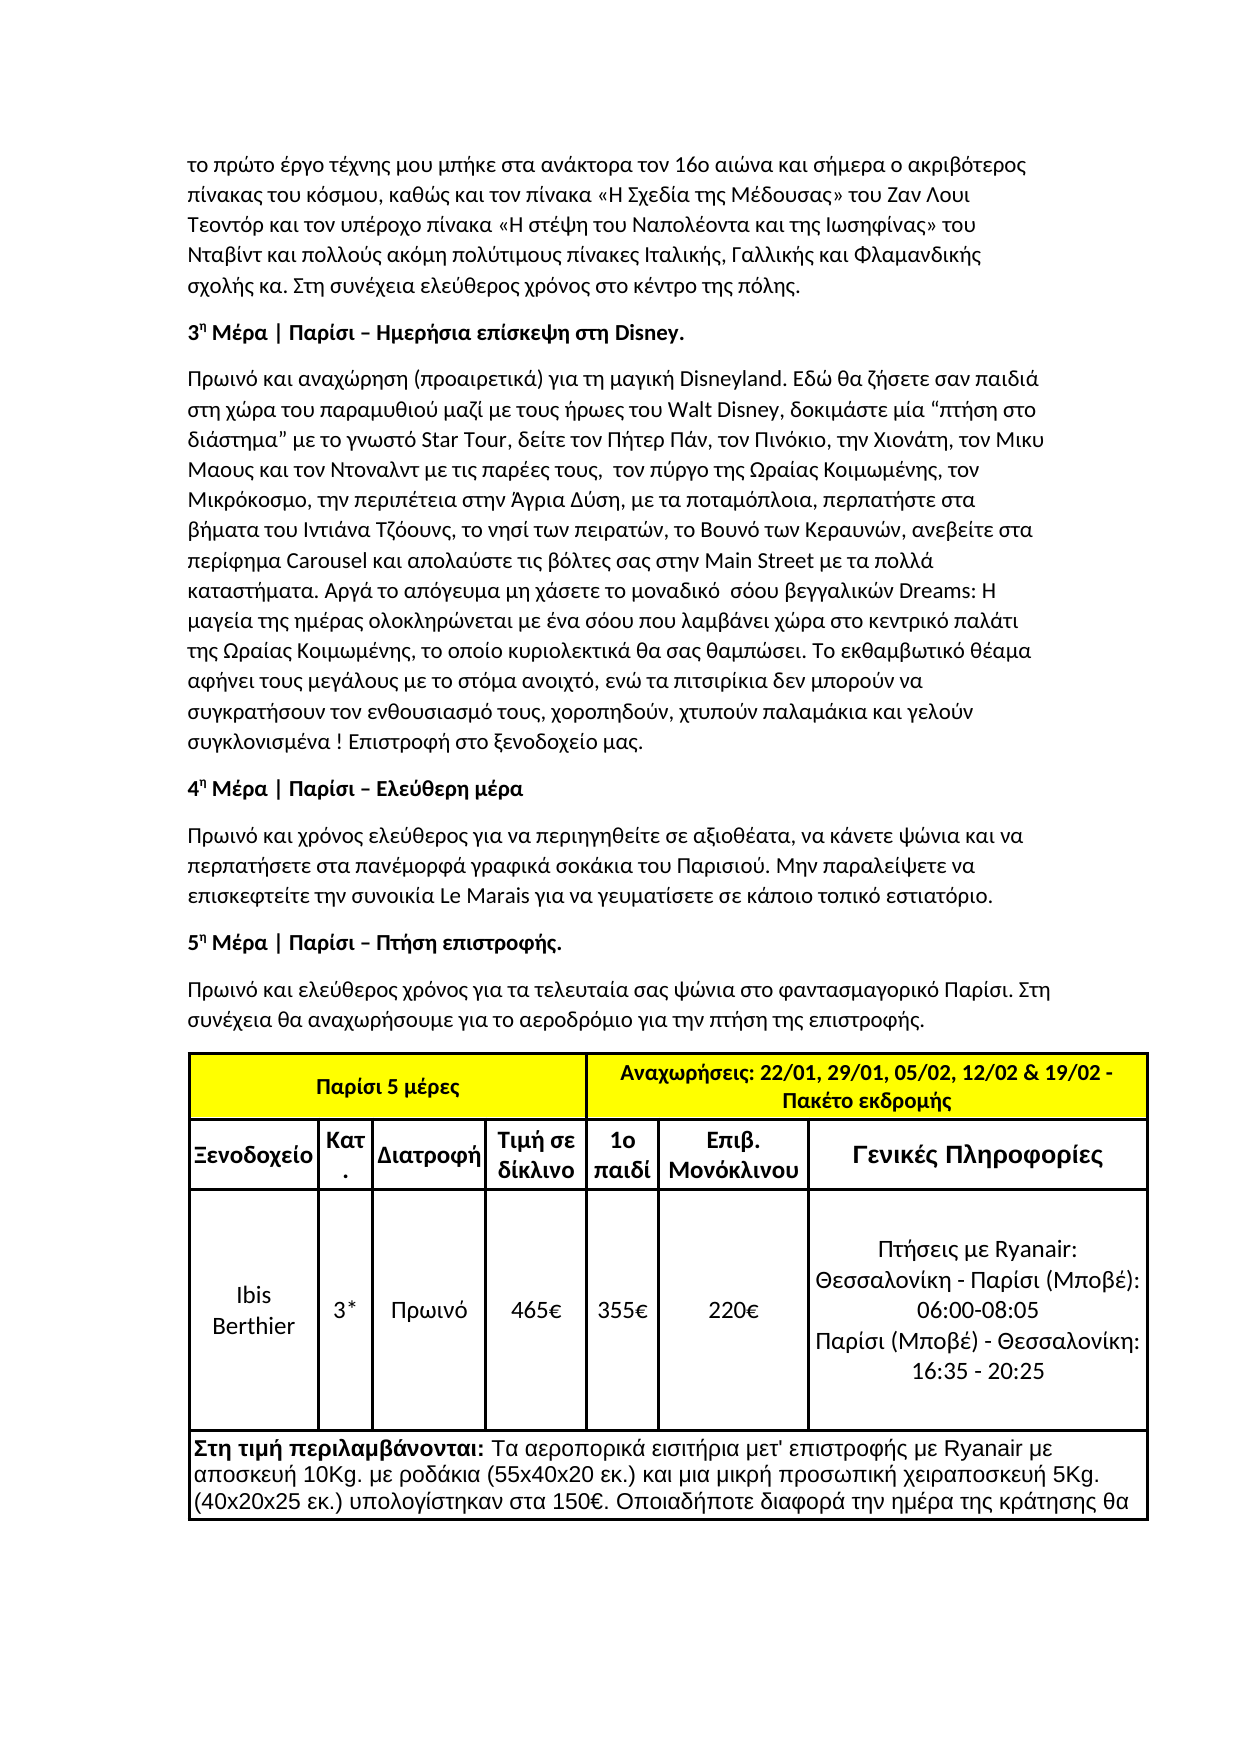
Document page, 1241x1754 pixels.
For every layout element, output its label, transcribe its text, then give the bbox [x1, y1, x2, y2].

table_cell 220€ [660, 1191, 807, 1428]
table_cell Τιμή σε δίκλινο [487, 1121, 585, 1188]
table_cell Πτήσεις με Ryanair: Θεσσαλονίκη - Παρίσι (Μποβέ): 06:00-08:05 Παρίσι (Μποβέ) - Θεσσαλονίκη: 16:35 - 20:25 [810, 1191, 1146, 1428]
table_cell Γενικές Πληροφορίες [810, 1121, 1146, 1188]
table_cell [191, 1432, 1146, 1518]
text Πρωινό και αναχώρηση (προαιρετικά) για τη μαγική Disneyland. Εδώ θα ζήσετε σαν παιδιά στη χώρα του παραμυθιού μαζί με τους ήρωες του Walt Disney, δοκιμάστε μία “πτήση στο διάστημα” με το γνωστό Star Tour, δείτε τον Πήτερ Πάν, τον Πινόκιο, την Χιονάτη, τον Mικυ Μαους και τον Ντοναλντ με τις παρέες τους, τον πύργο της Ωραίας Κοιμωμένης, τον Μικρόκοσμο, την περιπέτεια στην Άγρια Δύση, με τα ποταμόπλοια, περπατήστε στα βήματα του Ιντιάνα Τζόουνς, το νησί των πειρατών, το Βουνό των Κεραυνών, ανεβείτε στα περίφημα Carousel και απολαύστε τις βόλτες σας στην Main Street με τα πολλά καταστήματα. Αργά το απόγευμα μη χάσετε το μοναδικό σόου βεγγαλικών Dreams: Η μαγεία της ημέρας ολοκληρώνεται με ένα σόου που λαμβάνει χώρα στο κεντρικό παλάτι της Ωραίας Κοιμωμένης, το οποίο κυριολεκτικά θα σας θαμπώσει. Το εκθαμβωτικό θέαμα αφήνει τους μεγάλους με το στόμα ανοιχτό, ενώ τα πιτσιρίκια δεν μπορούν να συγκρατήσουν τον ενθουσιασμό τους, χοροπηδούν, χτυπούν παλαμάκια και γελούν συγκλονισμένα ! Επιστροφή στο ξενοδοχείο μας. [187, 364, 1053, 755]
text 5η Μέρα | Παρίσι – Πτήση επιστροφής. [187, 928, 1053, 956]
table_header Παρίσι 5 μέρες [191, 1055, 585, 1117]
table_cell Διατροφή [374, 1121, 484, 1188]
text 4η Μέρα | Παρίσι – Ελεύθερη μέρα [187, 774, 1053, 802]
text 3η Μέρα | Παρίσι – Ημερήσια επίσκεψη στη Disney. [187, 318, 1053, 346]
table_cell Ibis Berthier [191, 1191, 317, 1428]
table_cell Ξενοδοχείο [191, 1121, 317, 1188]
table_cell 1ο παιδί [588, 1121, 657, 1188]
table_header Αναχωρήσεις: 22/01, 29/01, 05/02, 12/02 & 19/02 - Πακέτο εκδρομής [588, 1055, 1146, 1117]
table_cell Πρωινό [374, 1191, 484, 1428]
table_cell Επιβ. Μονόκλινου [660, 1121, 807, 1188]
table_cell Κατ. [320, 1121, 371, 1188]
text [187, 150, 1053, 299]
table_cell 3* [320, 1191, 371, 1428]
text Πρωινό και χρόνος ελεύθερος για να περιηγηθείτε σε αξιοθέατα, να κάνετε ψώνια και να περπατήσετε στα πανέμορφά γραφικά σοκάκια του Παρισιού. Μην παραλείψετε να επισκεφτείτε την συνοικία Le Marais για να γευματίσετε σε κάποιο τοπικό εστιατόριο. [187, 821, 1053, 909]
text Πρωινό και ελεύθερος χρόνος για τα τελευταία σας ψώνια στο φαντασμαγορικό Παρίσι. Στη συνέχεια θα αναχωρήσουμε για το αεροδρόμιο για την πτήση της επιστροφής. [187, 975, 1053, 1033]
table_cell 355€ [588, 1191, 657, 1428]
table_cell 465€ [487, 1191, 585, 1428]
